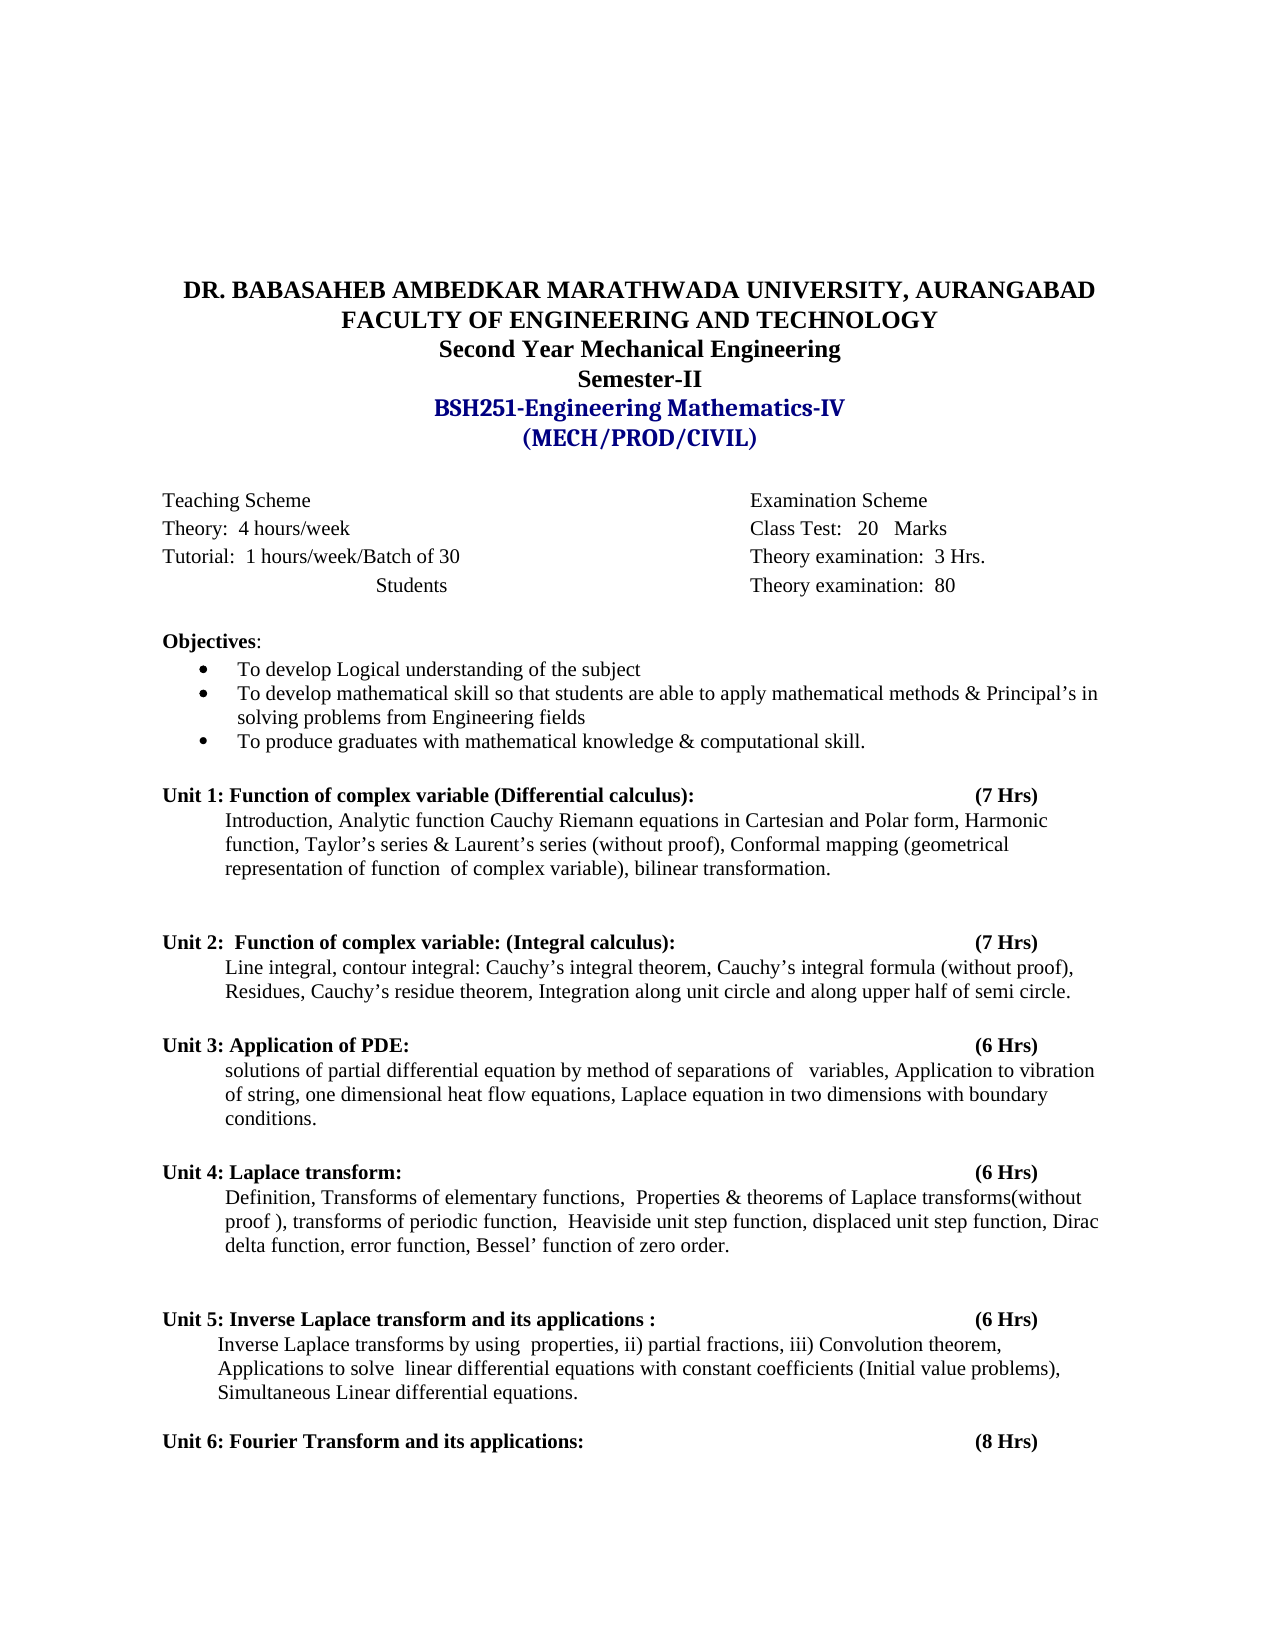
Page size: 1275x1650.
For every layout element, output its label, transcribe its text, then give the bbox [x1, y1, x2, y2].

text Unit 4: Laplace transform: (6 Hrs) [162, 1160, 1117, 1184]
text Objectives: [162, 629, 1117, 653]
list To produce graduates with mathematical knowledge & computational skill. [199, 729, 1117, 753]
text solutions of partial differential equation by method of separations of variables, Application to vibration of string, one dimensional heat flow equations, Laplace equation in two dimensions with boundary conditions. [225, 1058, 1117, 1130]
text Inverse Laplace transforms by using properties, ii) partial fractions, iii) Convolution theorem, Applications to solve linear differential equations with constant coefficients (Initial value problems), Simultaneous Linear differential equations. [217, 1332, 1117, 1428]
text Second Year Mechanical Engineering [162, 334, 1117, 363]
text Theory: 4 hours/week Class Test: 20 Marks [162, 516, 1117, 540]
text Unit 1: Function of complex variable (Differential calculus): (7 Hrs) [162, 783, 1117, 807]
text BSH251-Engineering Mathematics-IV [162, 394, 1117, 422]
list To develop Logical understanding of the subject [199, 657, 1117, 681]
text DR. BABASAHEB AMBEDKAR MARATHWADA UNIVERSITY, AURANGABAD [162, 275, 1117, 304]
text Definition, Transforms of elementary functions, Properties & theorems of Laplace transforms(without proof ), transforms of periodic function, Heaviside unit step function, displaced unit step function, Dirac delta function, error function, Bessel’ function of zero order. [225, 1185, 1117, 1281]
list To develop mathematical skill so that students are able to apply mathematical methods & Principal’s in solving problems from Engineering fields [199, 681, 1117, 729]
text Students Theory examination: 80 [162, 572, 1117, 597]
text Unit 6: Fourier Transform and its applications: (8 Hrs) [162, 1429, 1117, 1453]
text Unit 3: Application of PDE: (6 Hrs) [162, 1033, 1117, 1057]
text Line integral, contour integral: Cauchy’s integral theorem, Cauchy’s integral formula (without proof), Residues, Cauchy’s residue theorem, Integration along unit circle and along upper half of semi circle. [225, 955, 1117, 1003]
text (MECH/PROD/CIVIL) [162, 423, 1117, 452]
text Teaching Scheme Examination Scheme [162, 488, 1117, 512]
text Tutorial: 1 hours/week/Batch of 30 Theory examination: 3 Hrs. [162, 544, 1117, 568]
text FACULTY OF ENGINEERING AND TECHNOLOGY [162, 305, 1117, 333]
text Unit 5: Inverse Laplace transform and its applications : (6 Hrs) [162, 1307, 1117, 1331]
text Introduction, Analytic function Cauchy Riemann equations in Cartesian and Polar form, Harmonic function, Taylor’s series & Laurent’s series (without proof), Conformal mapping (geometrical representation of function of complex variable), bilinear transformation. [225, 808, 1117, 904]
text Unit 2: Function of complex variable: (Integral calculus): (7 Hrs) [162, 930, 1117, 954]
text Semester-II [162, 364, 1117, 393]
